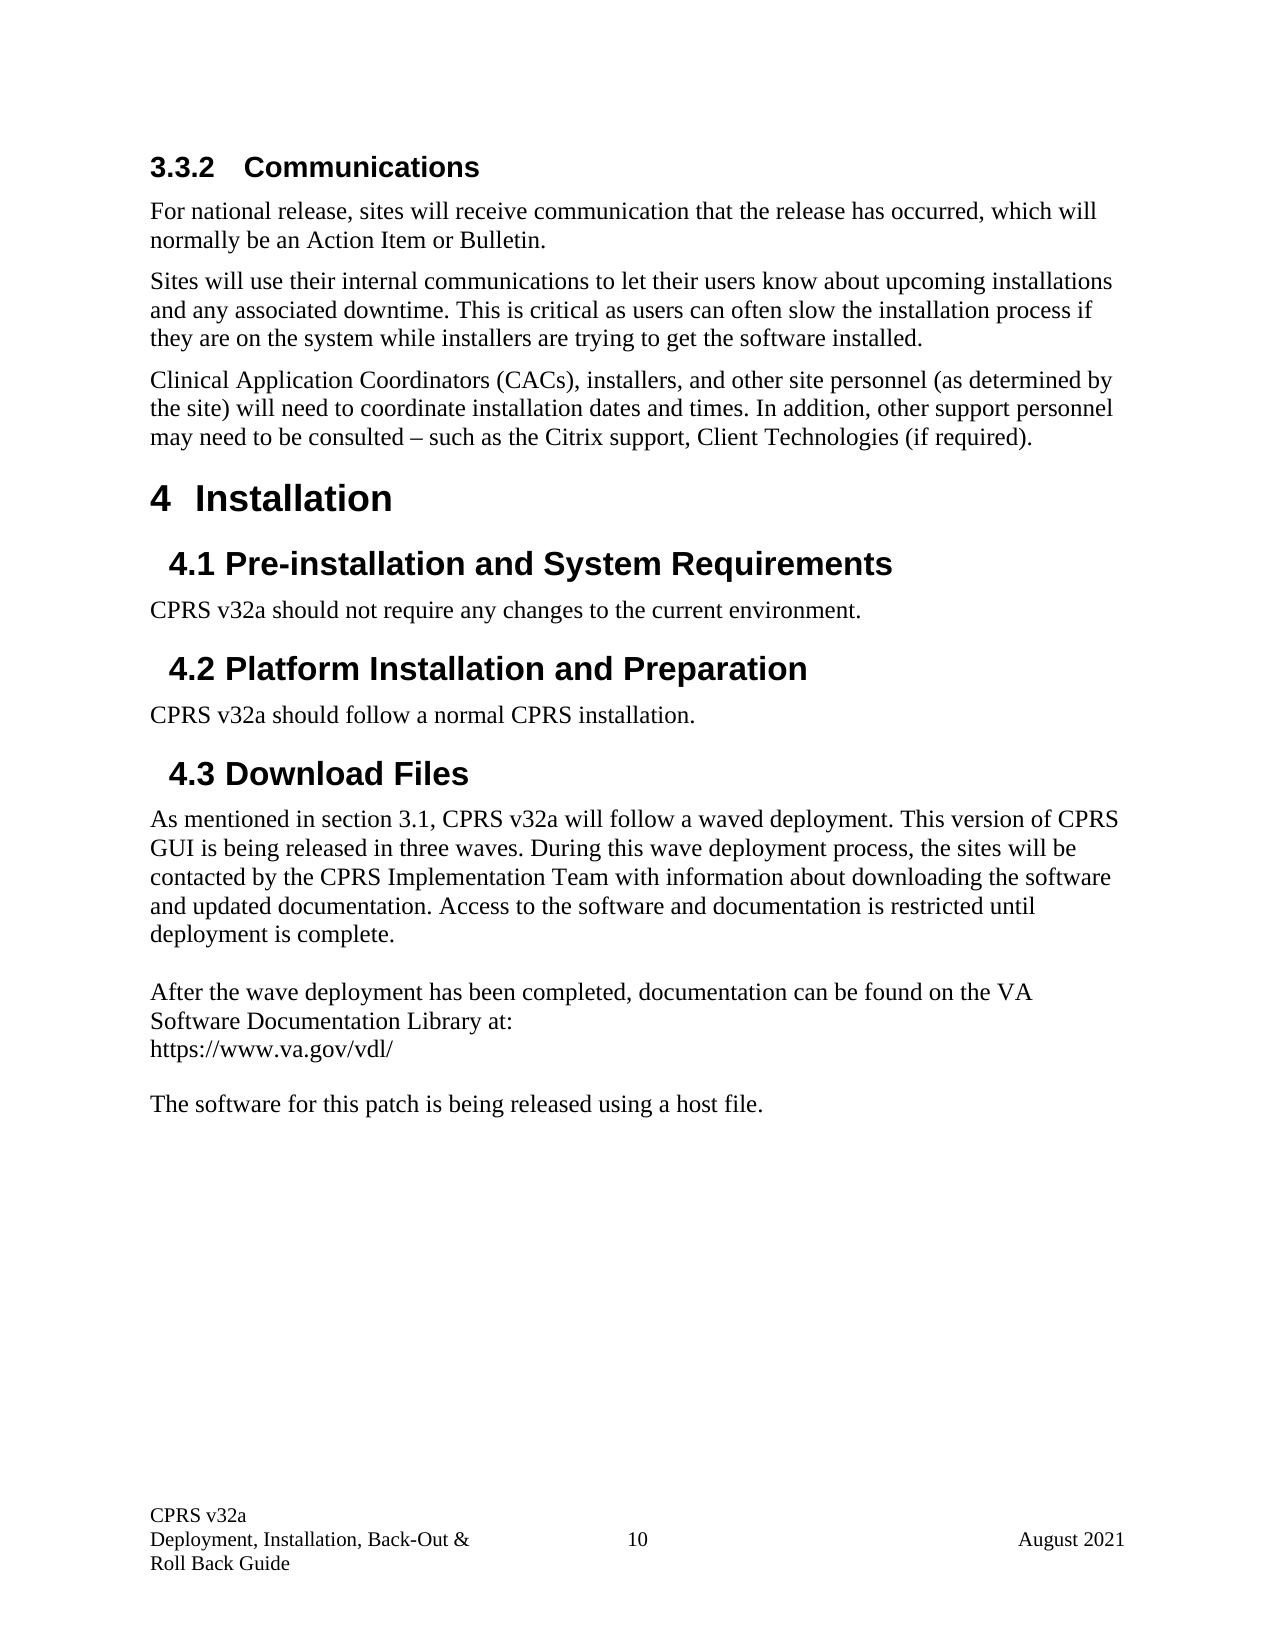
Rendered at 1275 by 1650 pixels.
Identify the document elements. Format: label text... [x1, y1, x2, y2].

text As mentioned in section 3.1, CPRS v32a will follow a waved deployment. This version of CPRS GUI is being released in three waves. During this wave deployment process, the sites will be contacted by the CPRS Implementation Team with information about downloading the software and updated documentation. Access to the software and documentation is restricted until deployment is complete. [150, 804, 1125, 948]
subtitle Communications [150, 150, 1125, 183]
text Clinical Application Coordinators (CACs), installers, and other site personnel (as determined by the site) will need to coordinate installation dates and times. In addition, other support personnel may need to be consulted – such as the Citrix support, Client Technologies (if required). [150, 365, 1125, 451]
text The software for this patch is being released using a host file. [150, 1089, 1125, 1118]
subtitle Platform Installation and Preparation [169, 649, 1125, 687]
text Sites will use their internal communications to let their users know about upcoming installations and any associated downtime. This is critical as users can often slow the installation process if they are on the system while installers are trying to get the software installed. [150, 266, 1125, 352]
subtitle Installation [150, 476, 1125, 519]
text https://www.va.gov/vdl/ [150, 1034, 1125, 1063]
subtitle Pre-installation and System Requirements [169, 544, 1125, 583]
subtitle Download Files [169, 753, 1125, 792]
text CPRS v32a should not require any changes to the current environment. [150, 595, 1125, 624]
text For national release, sites will receive communication that the release has occurred, which will normally be an Action Item or Bulletin. [150, 196, 1125, 253]
text CPRS v32a should follow a normal CPRS installation. [150, 700, 1125, 728]
text After the wave deployment has been completed, documentation can be found on the VA Software Documentation Library at: [150, 977, 1125, 1034]
